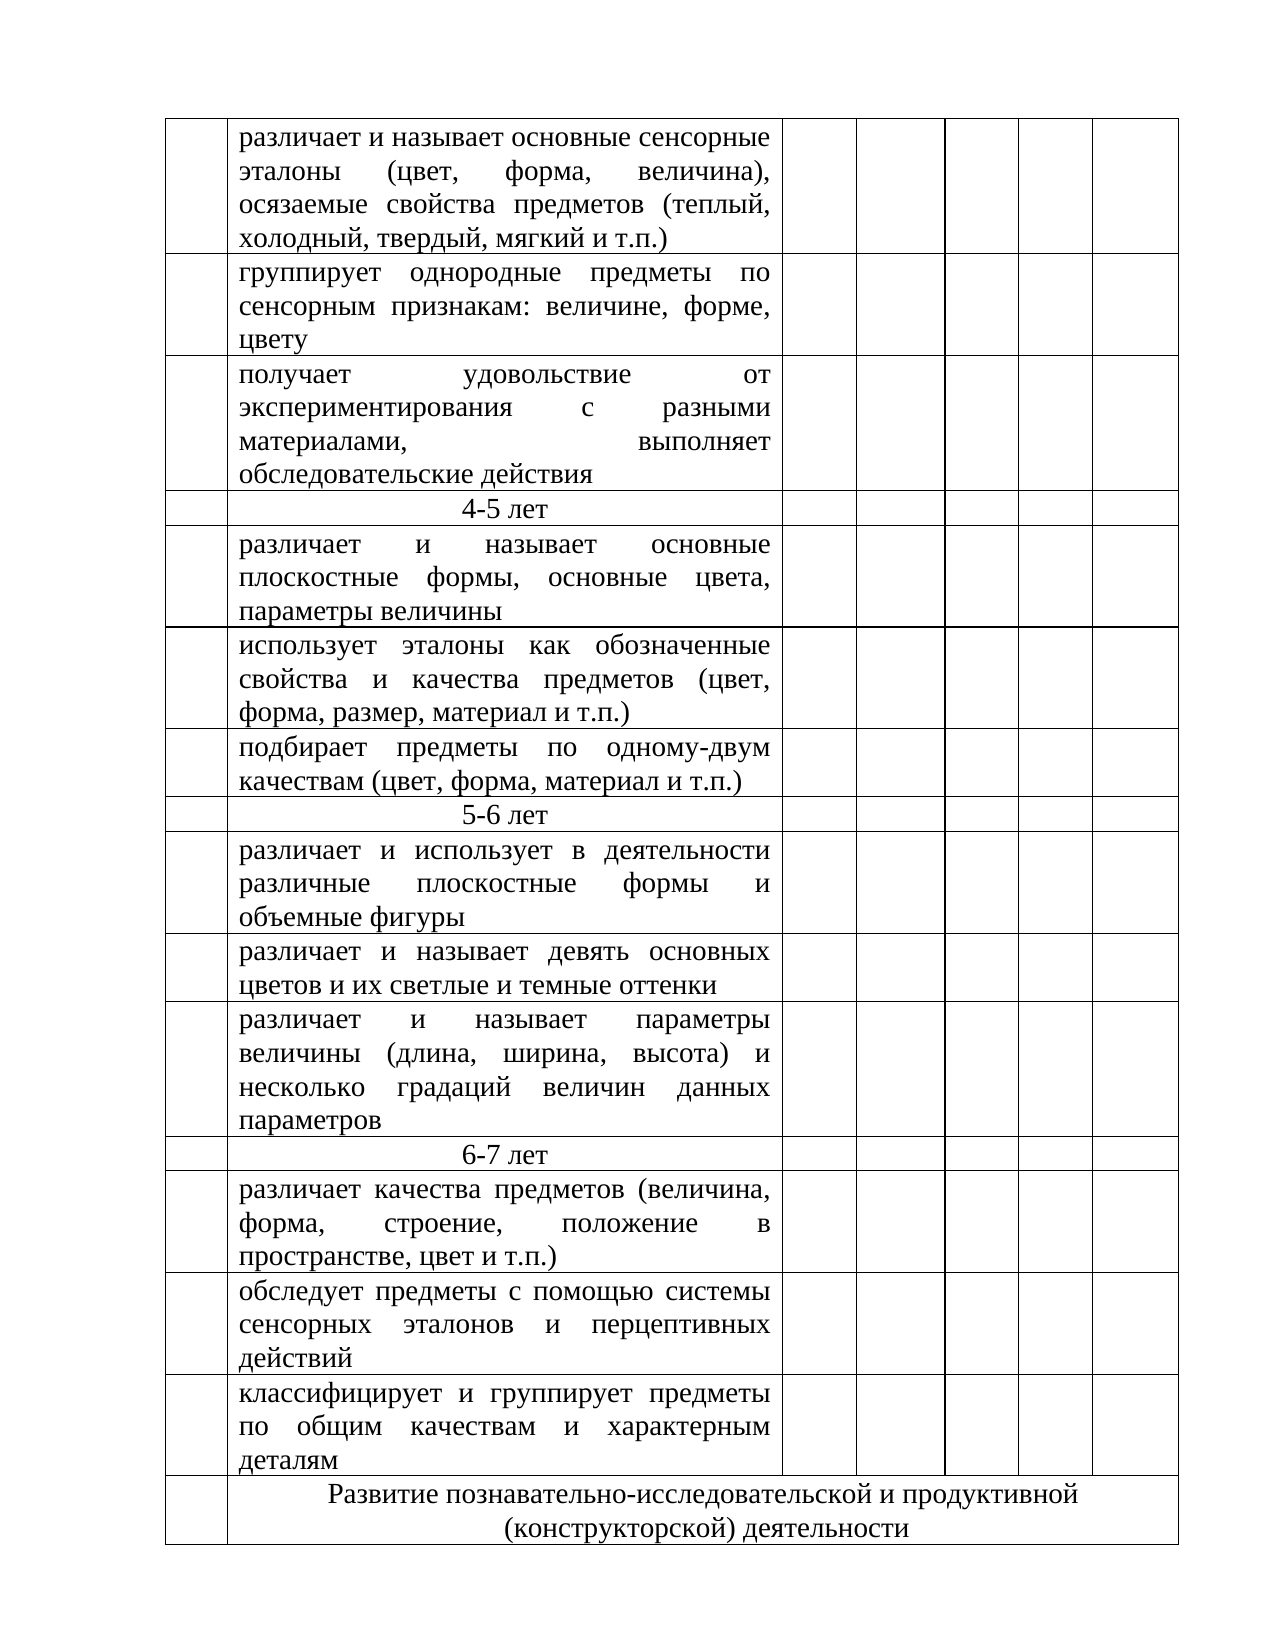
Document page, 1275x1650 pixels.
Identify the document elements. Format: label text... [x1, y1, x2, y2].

table_cell [946, 491, 1018, 525]
table_cell [1093, 729, 1178, 796]
table_cell [166, 356, 227, 490]
table_cell [166, 119, 227, 253]
table_cell [1019, 491, 1092, 525]
table_cell [783, 729, 856, 796]
table_cell [1093, 1002, 1178, 1136]
table_cell [1019, 1137, 1092, 1170]
table_cell [783, 1273, 856, 1374]
table_cell [783, 119, 856, 253]
table_cell [166, 1476, 227, 1543]
table_cell [857, 526, 944, 626]
table_cell [1093, 491, 1178, 525]
table_cell [857, 729, 944, 796]
table_cell [783, 526, 856, 626]
table_cell [946, 934, 1018, 1001]
table_cell [166, 797, 227, 831]
table_cell [166, 729, 227, 796]
table_cell получает удовольствие от экспериментирования с разными материалами, выполняет обследовательские действия [228, 356, 782, 490]
table_cell [946, 1375, 1018, 1475]
table_cell [946, 254, 1018, 355]
table_cell [946, 832, 1018, 932]
table_cell [783, 628, 856, 728]
table_cell [946, 119, 1018, 253]
table_cell различает и называет основные плоскостные формы, основные цвета, параметры величины [228, 526, 782, 626]
table_cell [946, 729, 1018, 796]
table_cell обследует предметы с помощью системы сенсорных эталонов и перцептивных действий [228, 1273, 782, 1374]
table_cell [1093, 797, 1178, 831]
table_cell [1093, 1273, 1178, 1374]
table_cell [1093, 526, 1178, 626]
table_cell [946, 1137, 1018, 1170]
table_cell [1019, 729, 1092, 796]
table_cell различает и использует в деятельности различные плоскостные формы и объемные фигуры [228, 832, 782, 932]
table_cell Развитие познавательно-исследовательской и продуктивной (конструкторской) деятельности [228, 1476, 1178, 1543]
table_cell [783, 934, 856, 1001]
table_cell [1019, 797, 1092, 831]
table_cell [783, 797, 856, 831]
table_cell [1093, 832, 1178, 932]
table_cell [946, 628, 1018, 728]
table_cell [946, 356, 1018, 490]
table_cell [1019, 119, 1092, 253]
table_cell [783, 1137, 856, 1170]
table_cell [946, 1273, 1018, 1374]
table_cell [1019, 254, 1092, 355]
table_cell [783, 491, 856, 525]
table_cell [783, 356, 856, 490]
table_cell [1019, 1375, 1092, 1475]
table_cell различает и называет параметры величины (длина, ширина, высота) и несколько градаций величин данных параметров [228, 1002, 782, 1136]
table_cell подбирает предметы по одному-двум качествам (цвет, форма, материал и т.п.) [228, 729, 782, 796]
table_cell [783, 1171, 856, 1272]
table_cell [1093, 934, 1178, 1001]
table_cell [166, 526, 227, 626]
table_cell [946, 797, 1018, 831]
table_cell [166, 1002, 227, 1136]
table_cell [1093, 119, 1178, 253]
table_cell [1093, 254, 1178, 355]
table_cell [946, 1171, 1018, 1272]
table_cell [857, 797, 944, 831]
table_cell использует эталоны как обозначенные свойства и качества предметов (цвет, форма, размер, материал и т.п.) [228, 628, 782, 728]
table_cell [1019, 832, 1092, 932]
table_cell [166, 1273, 227, 1374]
table_cell [1019, 356, 1092, 490]
table_cell [1019, 934, 1092, 1001]
table_cell [1093, 356, 1178, 490]
table_cell [1019, 1002, 1092, 1136]
table_cell 6-7 лет [228, 1137, 782, 1170]
table_cell [857, 832, 944, 932]
table_cell [1019, 1273, 1092, 1374]
table_cell [166, 491, 227, 525]
table_cell [783, 1002, 856, 1136]
table_cell [1019, 628, 1092, 728]
table_cell [166, 254, 227, 355]
table_cell [857, 491, 944, 525]
table_cell [946, 526, 1018, 626]
table_cell классифицирует и группирует предметы по общим качествам и характерным деталям [228, 1375, 782, 1475]
table_cell [857, 1171, 944, 1272]
table_cell [166, 628, 227, 728]
table_cell [857, 628, 944, 728]
table_cell [1093, 1171, 1178, 1272]
table_cell [1093, 1375, 1178, 1475]
table_cell [166, 832, 227, 932]
table_cell [1093, 628, 1178, 728]
table_cell [166, 1375, 227, 1475]
table_cell [857, 1375, 944, 1475]
table_cell 5-6 лет [228, 797, 782, 831]
table_cell [857, 356, 944, 490]
table_cell [1019, 526, 1092, 626]
table_cell различает и называет девять основных цветов и их светлые и темные оттенки [228, 934, 782, 1001]
table_cell 4-5 лет [228, 491, 782, 525]
table_cell [1019, 1171, 1092, 1272]
table_cell различает и называет основные сенсорные эталоны (цвет, форма, величина), осязаемые свойства предметов (теплый, холодный, твердый, мягкий и т.п.) [228, 119, 782, 253]
table_cell группирует однородные предметы по сенсорным признакам: величине, форме, цвету [228, 254, 782, 355]
table_cell различает качества предметов (величина, форма, строение, положение в пространстве, цвет и т.п.) [228, 1171, 782, 1272]
table_cell [946, 1002, 1018, 1136]
table_cell [857, 1137, 944, 1170]
table_cell [783, 1375, 856, 1475]
table_cell [857, 1273, 944, 1374]
table_cell [857, 254, 944, 355]
table_cell [166, 1171, 227, 1272]
table_cell [166, 1137, 227, 1170]
table_cell [783, 832, 856, 932]
table_cell [857, 934, 944, 1001]
table_cell [783, 254, 856, 355]
table_cell [857, 1002, 944, 1136]
table_cell [857, 119, 944, 253]
table_cell [1093, 1137, 1178, 1170]
table_cell [166, 934, 227, 1001]
